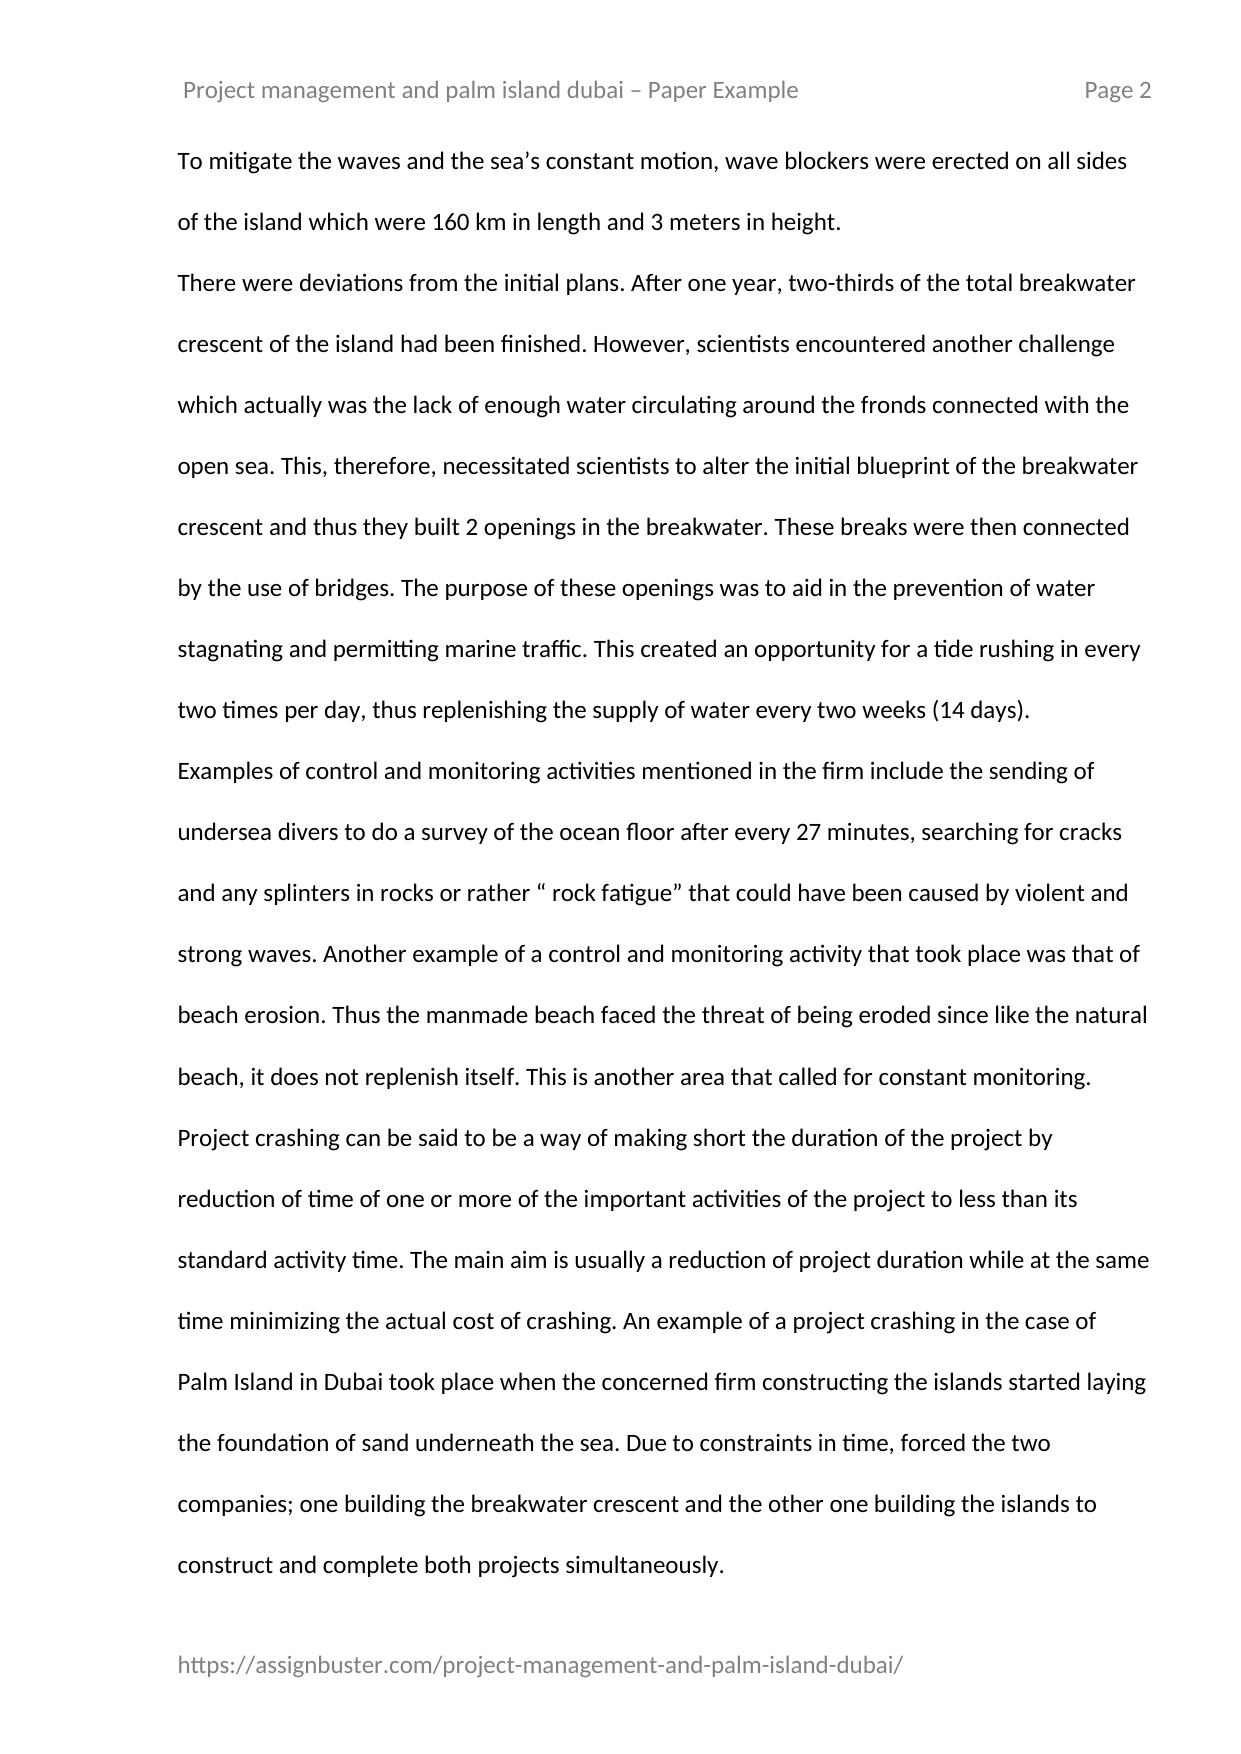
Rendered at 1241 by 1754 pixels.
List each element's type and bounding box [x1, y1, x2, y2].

text [177, 145, 1152, 1579]
